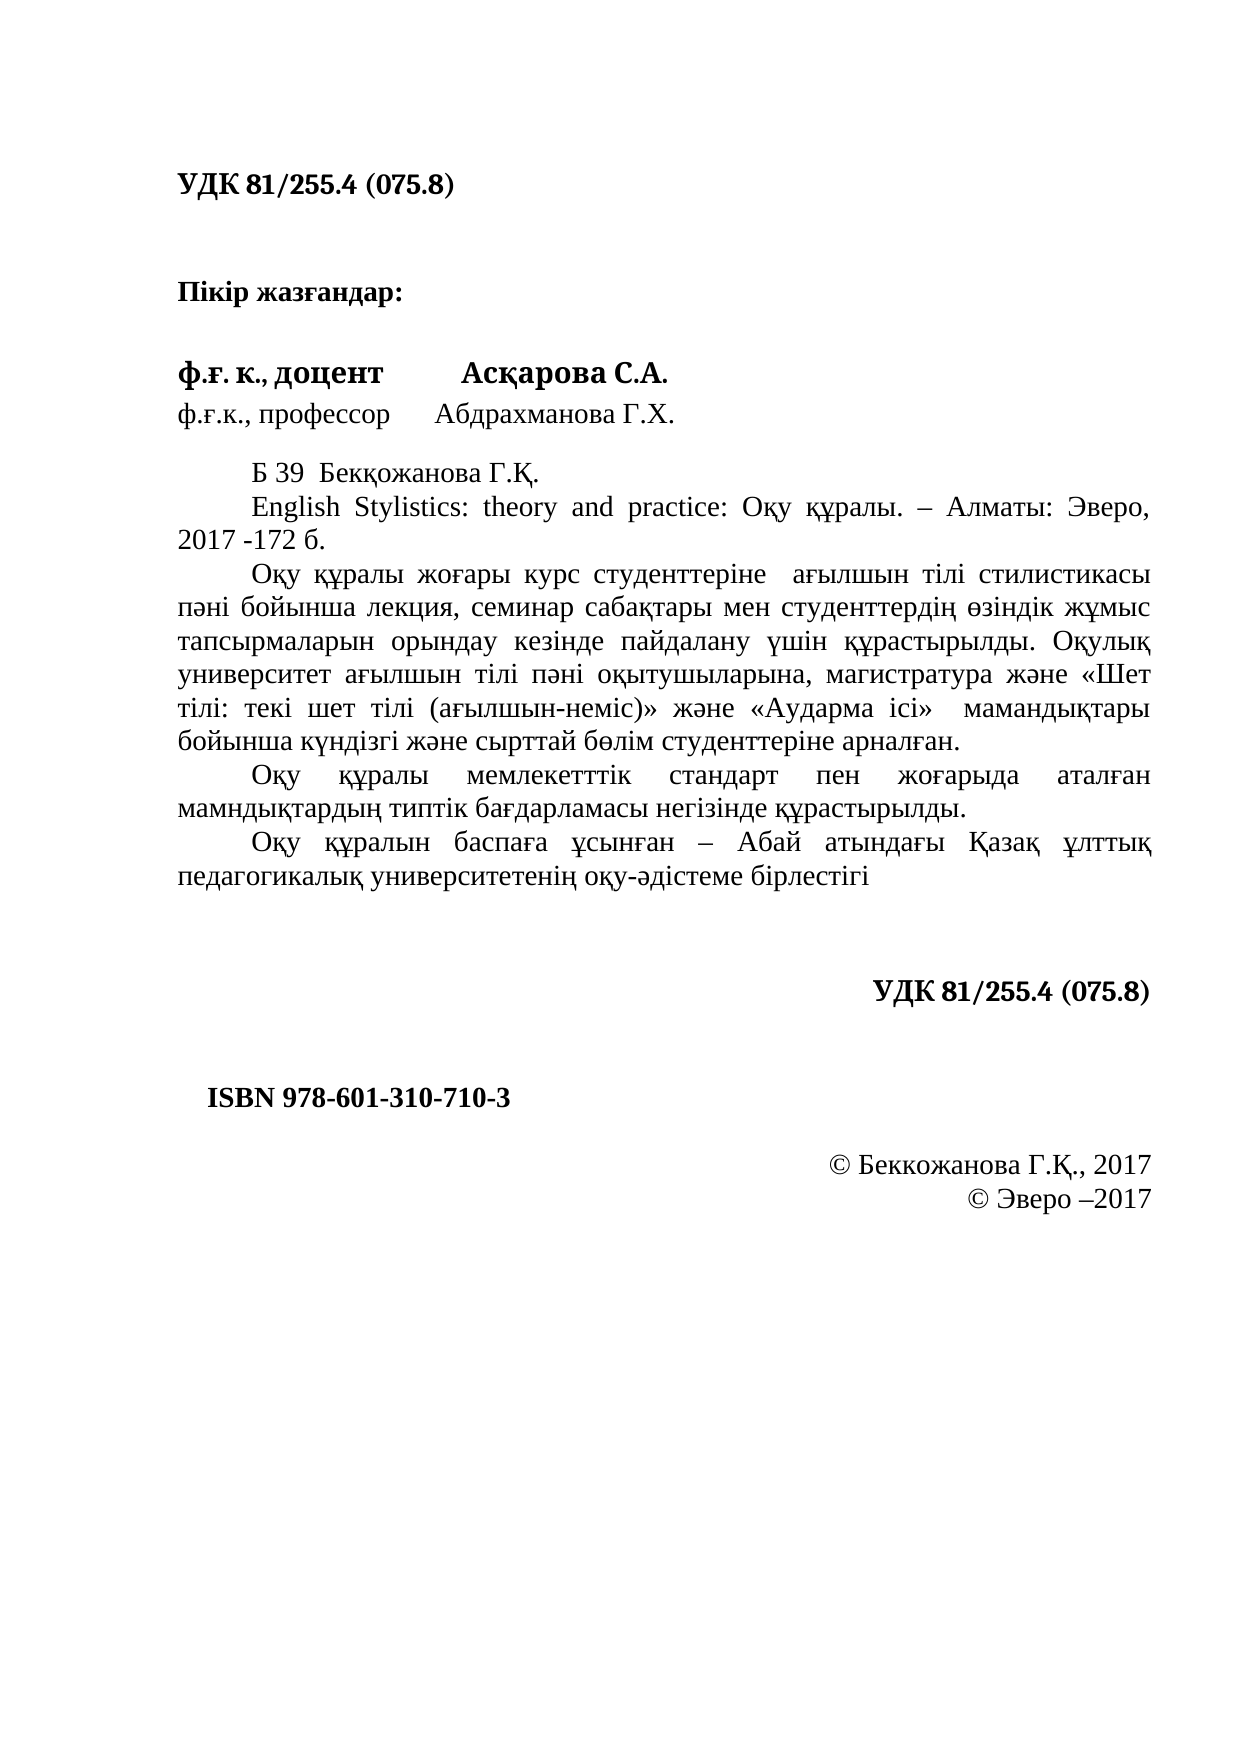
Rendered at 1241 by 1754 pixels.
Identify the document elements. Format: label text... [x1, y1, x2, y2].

subtitle УДК 81/255.4 (075.8) [177, 168, 1152, 202]
subtitle ф.ғ. к., доцент Асқарова С.А. [177, 357, 1152, 391]
text Оқу құралы мемлекетттік стандарт пен жоғарыда аталған мамндықтардың типтік бағдарламасы негізінде құрастырылды. [177, 757, 1152, 824]
text Оқу құралы жоғары курс студенттеріне ағылшын тілі стилистикасы пәні бойынша лекция, семинар сабақтары мен студенттердің өзіндік жұмыс тапсырмаларын орындау кезінде пайдалану үшін құрастырылды. Оқулық университет ағылшын тілі пәні оқытушыларына, магистратура және «Шет тілі: текі шет тілі (ағылшын-неміс)» және «Аударма ісі» мамандықтары бойынша күндізгі және сырттай бөлім студенттеріне арналған. [177, 556, 1152, 757]
text Пікір жазғандар: [177, 274, 1152, 307]
text Б 39 Бекқожанова Г.Қ. [177, 455, 1152, 489]
text ISBN 978-601-310-710-3 [177, 1080, 1152, 1114]
text English Stylistics: theory and practice: Оқу құралы. – Алматы: Эверо, 2017 -172 б. [177, 489, 1152, 556]
subtitle УДК 81/255.4 (075.8) [177, 975, 1152, 1008]
text Оқу құралын баспаға ұсынған – Абай атындағы Қазақ ұлттық педагогикалық университетенің оқу-әдістеме бірлестігі [177, 824, 1152, 891]
text © Беккожанова Г.Қ., 2017 [177, 1147, 1152, 1181]
text ф.ғ.к., профессор Абдрахманова Г.Х. [177, 396, 1152, 429]
text © Эверо –2017 [177, 1181, 1152, 1214]
